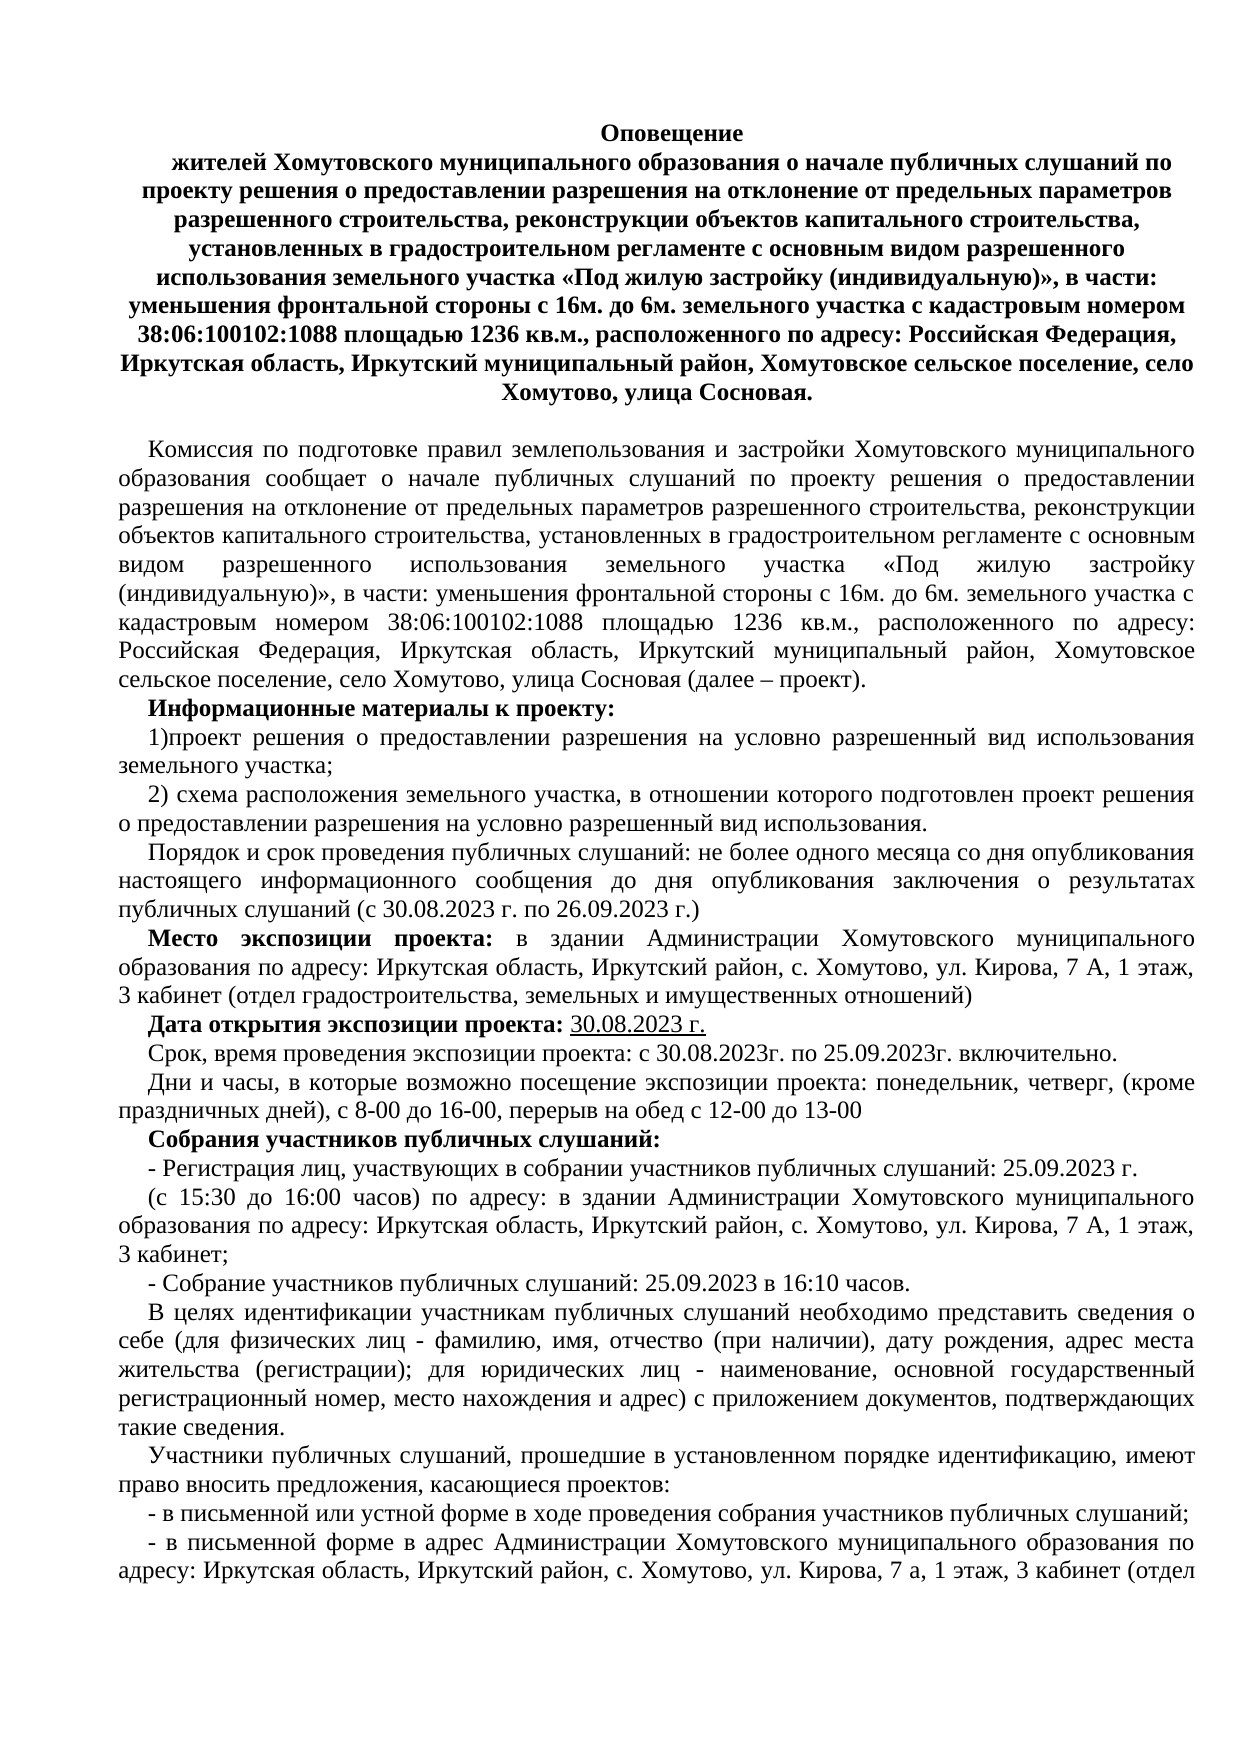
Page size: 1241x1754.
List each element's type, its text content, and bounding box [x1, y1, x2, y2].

text Дни и часы, в которые возможно посещение экспозиции проекта: понедельник, четверг, (кроме праздничных дней), с 8-00 до 16-00, перерыв на обед с 12-00 до 13-00 [118, 1067, 1196, 1124]
text Оповещение [118, 118, 1196, 147]
text 2) схема расположения земельного участка, в отношении которого подготовлен проект решения о предоставлении разрешения на условно разрешенный вид использования. [118, 779, 1196, 837]
text жителей Хомутовского муниципального образования о начале публичных слушаний по проекту решения о предоставлении разрешения на отклонение от предельных параметров разрешенного строительства, реконструкции объектов капитального строительства, установленных в градостроительном регламенте с основным видом разрешенного использования земельного участка «Под жилую застройку (индивидуальную)», в части: уменьшения фронтальной стороны с 16м. до 6м. земельного участка с кадастровым номером 38:06:100102:1088 площадью 1236 кв.м., расположенного по адресу: Российская Федерация, Иркутская область, Иркутский муниципальный район, Хомутовское сельское поселение, село Хомутово, улица Сосновая. [118, 147, 1196, 406]
text В целях идентификации участникам публичных слушаний необходимо представить сведения о себе (для физических лиц - фамилию, имя, отчество (при наличии), дату рождения, адрес места жительства (регистрации); для юридических лиц - наименование, основной государственный регистрационный номер, место нахождения и адрес) с приложением документов, подтверждающих такие сведения. [118, 1297, 1196, 1441]
text - в письменной или устной форме в ходе проведения собрания участников публичных слушаний; [118, 1498, 1196, 1527]
text Участники публичных слушаний, прошедшие в установленном порядке идентификацию, имеют право вносить предложения, касающиеся проектов: [118, 1441, 1196, 1498]
text - Регистрация лиц, участвующих в собрании участников публичных слушаний: 25.09.2023 г. [118, 1153, 1196, 1182]
text Комиссия по подготовке правил землепользования и застройки Хомутовского муниципального образования сообщает о начале публичных слушаний по проекту решения о предоставлении разрешения на отклонение от предельных параметров разрешенного строительства, реконструкции объектов капитального строительства, установленных в градостроительном регламенте с основным видом разрешенного использования земельного участка «Под жилую застройку (индивидуальную)», в части: уменьшения фронтальной стороны с 16м. до 6м. земельного участка с кадастровым номером 38:06:100102:1088 площадью 1236 кв.м., расположенного по адресу: Российская Федерация, Иркутская область, Иркутский муниципальный район, Хомутовское сельское поселение, село Хомутово, улица Сосновая (далее – проект). [118, 434, 1196, 693]
text Порядок и срок проведения публичных слушаний: не более одного месяца со дня опубликования настоящего информационного сообщения до дня опубликования заключения о результатах публичных слушаний (с 30.08.2023 г. по 26.09.2023 г.) [118, 837, 1196, 923]
text Собрания участников публичных слушаний: [118, 1124, 1196, 1153]
text Информационные материалы к проекту: [118, 693, 1196, 722]
text Место экспозиции проекта: в здании Администрации Хомутовского муниципального образования по адресу: Иркутская область, Иркутский район, с. Хомутово, ул. Кирова, 7 А, 1 этаж, 3 кабинет (отдел градостроительства, земельных и имущественных отношений) [118, 923, 1196, 1009]
text Срок, время проведения экспозиции проекта: с 30.08.2023г. по 25.09.2023г. включительно. [118, 1038, 1196, 1067]
text 1)проект решения о предоставлении разрешения на условно разрешенный вид использования земельного участка; [118, 722, 1196, 779]
text - Собрание участников публичных слушаний: 25.09.2023 в 16:10 часов. [118, 1268, 1196, 1297]
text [118, 1527, 1196, 1584]
text Дата открытия экспозиции проекта: 30.08.2023 г. [118, 1009, 1196, 1038]
text (с 15:30 до 16:00 часов) по адресу: в здании Администрации Хомутовского муниципального образования по адресу: Иркутская область, Иркутский район, с. Хомутово, ул. Кирова, 7 А, 1 этаж, 3 кабинет; [118, 1182, 1196, 1268]
